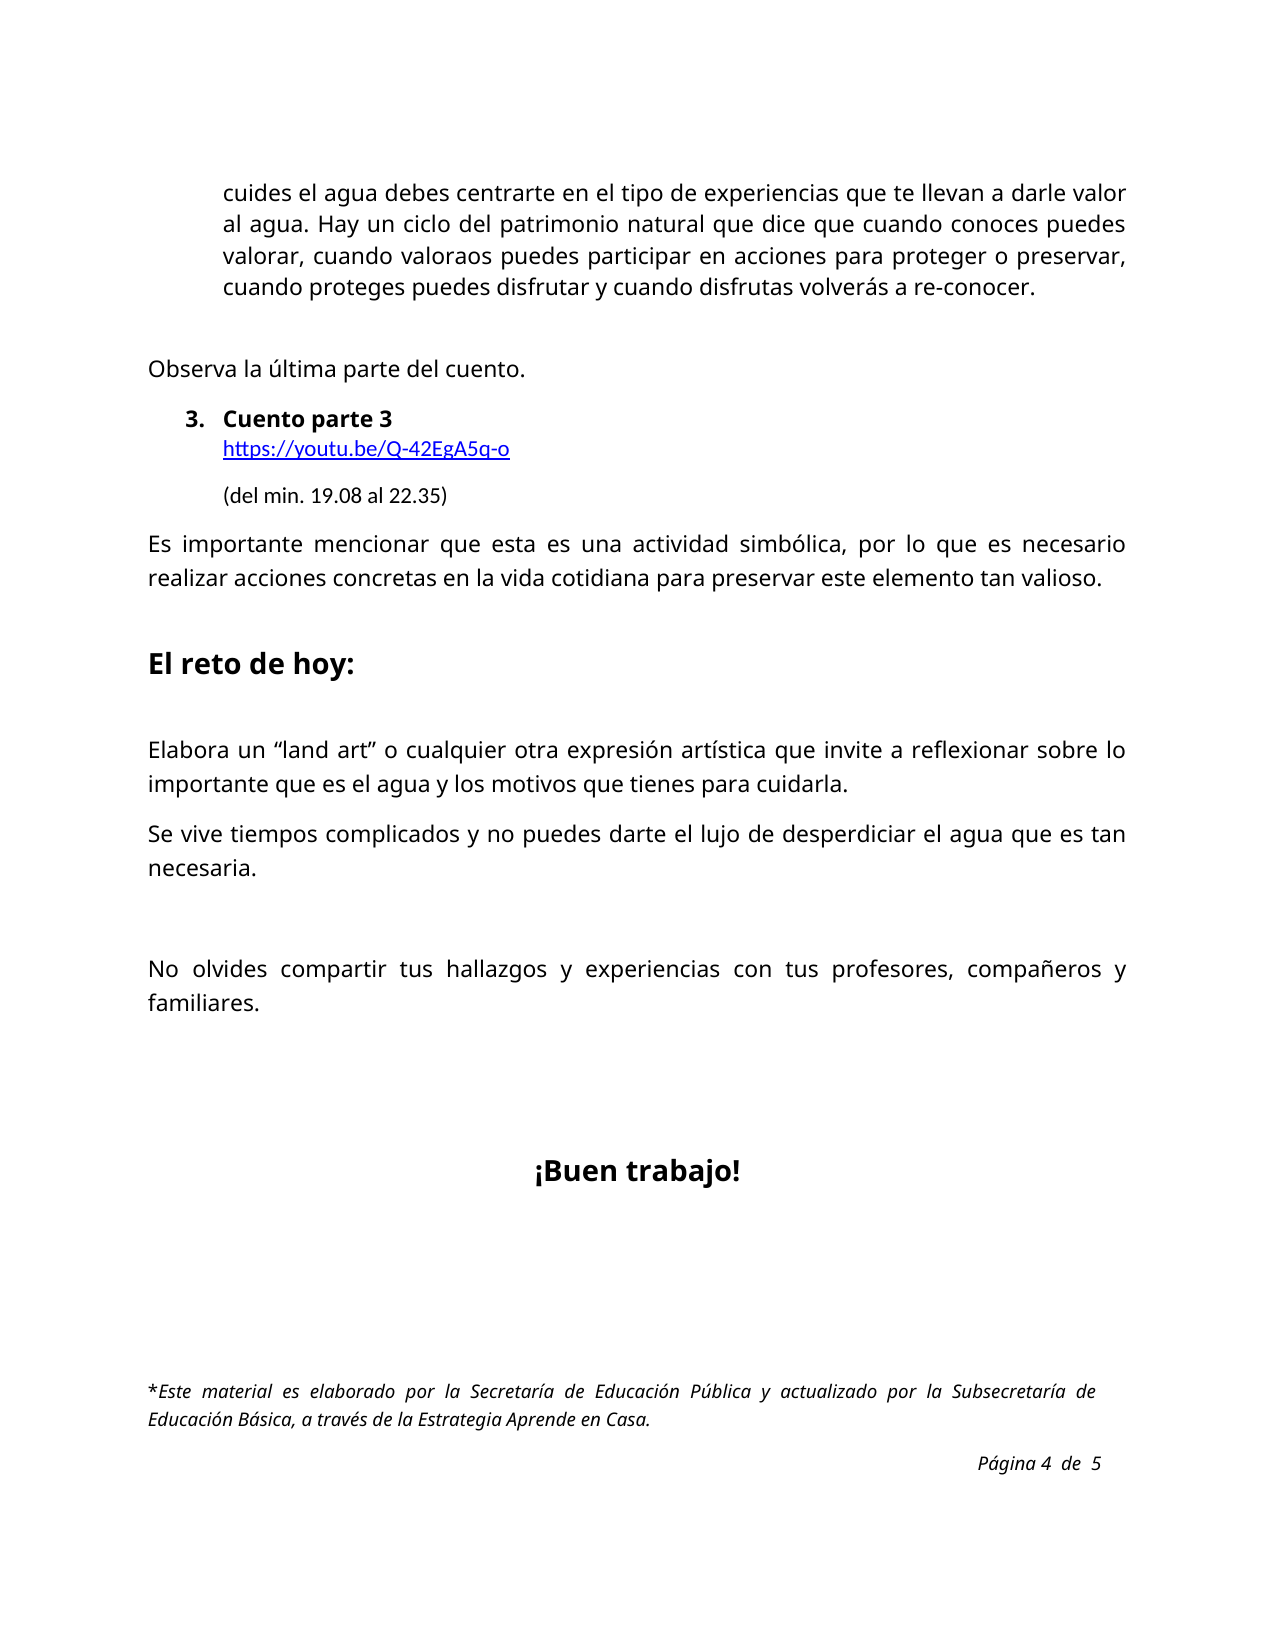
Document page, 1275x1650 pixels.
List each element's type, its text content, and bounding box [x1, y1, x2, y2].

list Cuento parte 3 [185, 403, 1127, 434]
text El reto de hoy: [148, 643, 1127, 683]
text Se vive tiempos complicados y no puedes darte el lujo de desperdiciar el agua que es tan necesaria. [148, 818, 1127, 883]
text ¡Buen trabajo! [148, 1150, 1127, 1190]
text Observa la última parte del cuento. [148, 353, 1127, 384]
text No olvides compartir tus hallazgos y experiencias con tus profesores, compañeros y familiares. [148, 953, 1127, 1018]
text Elabora un “land art” o cualquier otra expresión artística que invite a reflexionar sobre lo importante que es el agua y los motivos que tienes para cuidarla. [148, 734, 1127, 799]
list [185, 177, 1127, 302]
text (del min. 19.08 al 22.35) [148, 481, 1127, 509]
text Es importante mencionar que esta es una actividad simbólica, por lo que es necesario realizar acciones concretas en la vida cotidiana para preservar este elemento tan valioso. [148, 528, 1127, 593]
text https://youtu.be/Q-42EgA5q-o [148, 434, 1127, 462]
